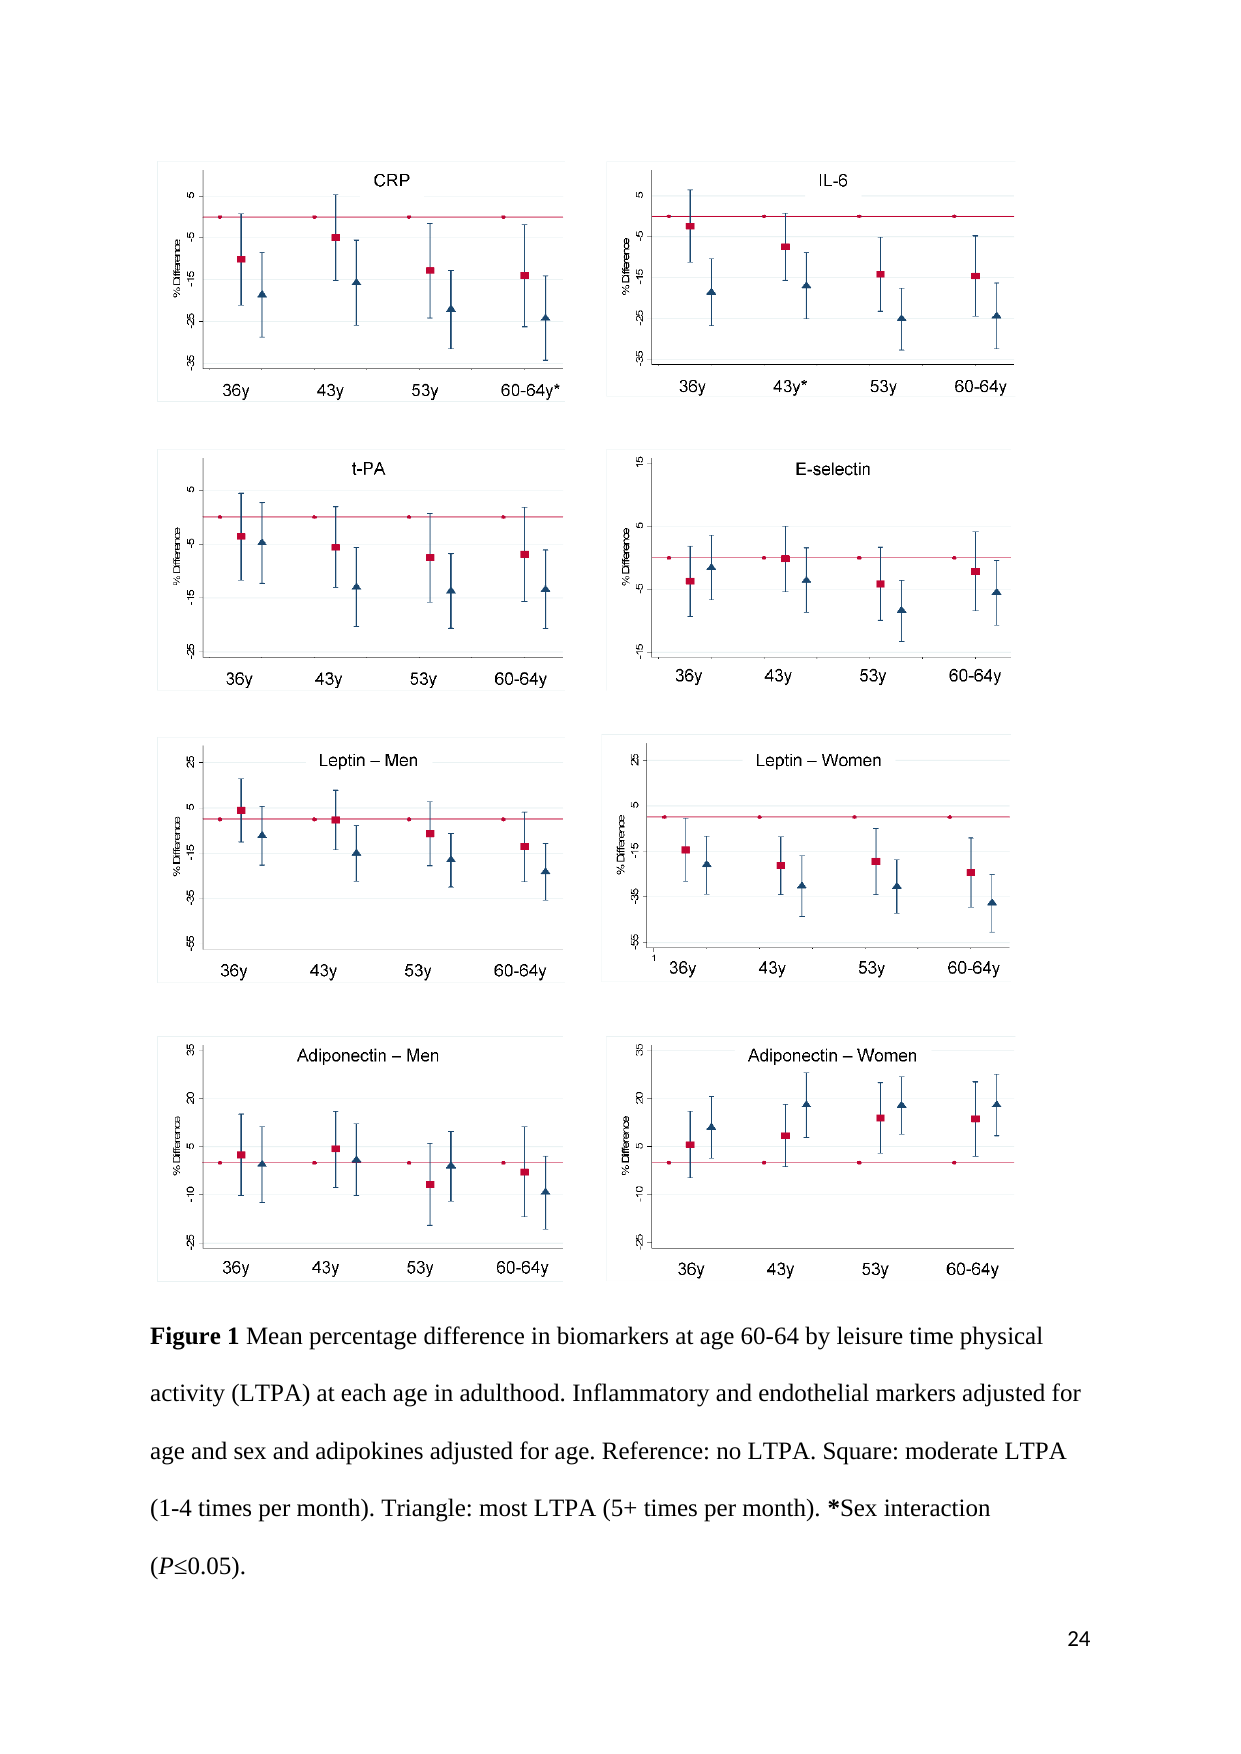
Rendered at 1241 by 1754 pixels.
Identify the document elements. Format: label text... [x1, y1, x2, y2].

text Figure 1 Mean percentage difference in biomarkers at age 60-64 by leisure time physical activity (LTPA) at each age in adulthood. Inflammatory and endothelial markers adjusted for age and sex and adipokines adjusted for age. Reference: no LTPA. Square: moderate LTPA (1-4 times per month). Triangle: most LTPA (5+ times per month). *Sex interaction (P≤0.05). [150, 1321, 1090, 1579]
picture [150, 150, 1039, 1300]
